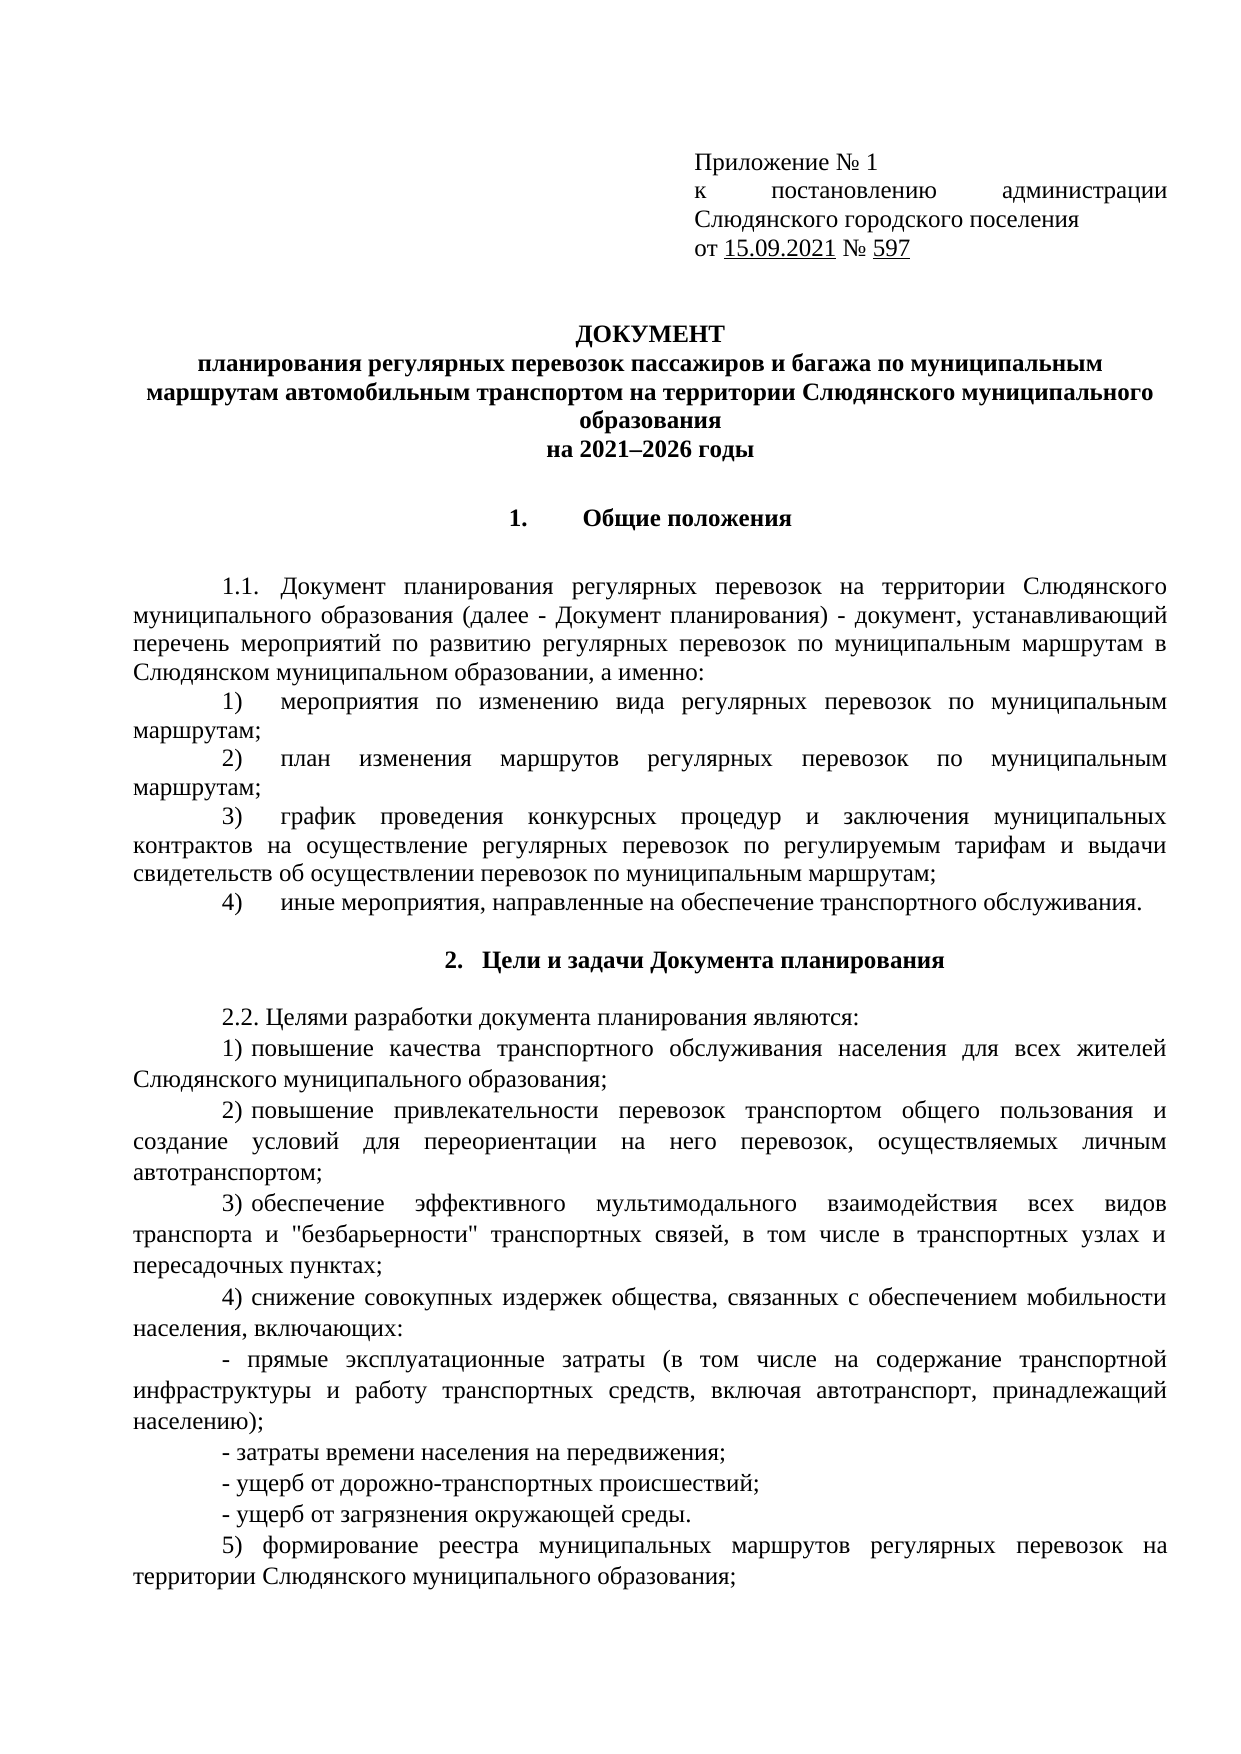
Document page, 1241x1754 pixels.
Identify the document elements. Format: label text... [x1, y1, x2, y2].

list Цели и задачи Документа планирования [222, 945, 1167, 973]
text к постановлению администрации Слюдянского городского поселения [694, 175, 1167, 233]
text от 15.09.2021 № 597 [694, 233, 1167, 262]
list - затраты времени населения на передвижения; [133, 1437, 1167, 1466]
list план изменения маршрутов регулярных перевозок по муниципальным маршрутам; [133, 743, 1167, 801]
list Документ планирования регулярных перевозок на территории Слюдянского муниципального образования (далее - Документ планирования) - документ, устанавливающий перечень мероприятий по развитию регулярных перевозок по муниципальным маршрутам в Слюдянском муниципальном образовании, а именно: [133, 571, 1167, 686]
list 2.2. Целями разработки документа планирования являются: [133, 1002, 1167, 1031]
list - прямые эксплуатационные затраты (в том числе на содержание транспортной инфраструктуры и работу транспортных средств, включая автотранспорт, принадлежащий населению); [133, 1344, 1167, 1434]
list - ущерб от дорожно-транспортных происшествий; [133, 1468, 1167, 1497]
list снижение совокупных издержек общества, связанных с обеспечением мобильности населения, включающих: [133, 1282, 1167, 1341]
list график проведения конкурсных процедур и заключения муниципальных контрактов на осуществление регулярных перевозок по регулируемым тарифам и выдачи свидетельств об осуществлении перевозок по муниципальным маршрутам; [133, 801, 1167, 887]
title Общие положения [133, 503, 1167, 531]
list повышение качества транспортного обслуживания населения для всех жителей Слюдянского муниципального образования; [133, 1033, 1167, 1093]
list - ущерб от загрязнения окружающей среды. [133, 1499, 1167, 1528]
list обеспечение эффективного мультимодального взаимодействия всех видов транспорта и "безбарьерности" транспортных связей, в том числе в транспортных узлах и пересадочных пунктах; [133, 1188, 1167, 1279]
list иные мероприятия, направленные на обеспечение транспортного обслуживания. [133, 887, 1167, 916]
title ДОКУМЕНТ планирования регулярных перевозок пассажиров и багажа по муниципальным маршрутам автомобильным транспортом на территории Слюдянского муниципального образования [133, 319, 1167, 434]
list повышение привлекательности перевозок транспортом общего пользования и создание условий для переориентации на него перевозок, осуществляемых личным автотранспортом; [133, 1095, 1167, 1186]
list 5) формирование реестра муниципальных маршрутов регулярных перевозок на территории Слюдянского муниципального образования; [133, 1530, 1167, 1590]
text Приложение № 1 [694, 147, 1167, 175]
list мероприятия по изменению вида регулярных перевозок по муниципальным маршрутам; [133, 686, 1167, 743]
title на 2021–2026 годы [133, 434, 1167, 463]
